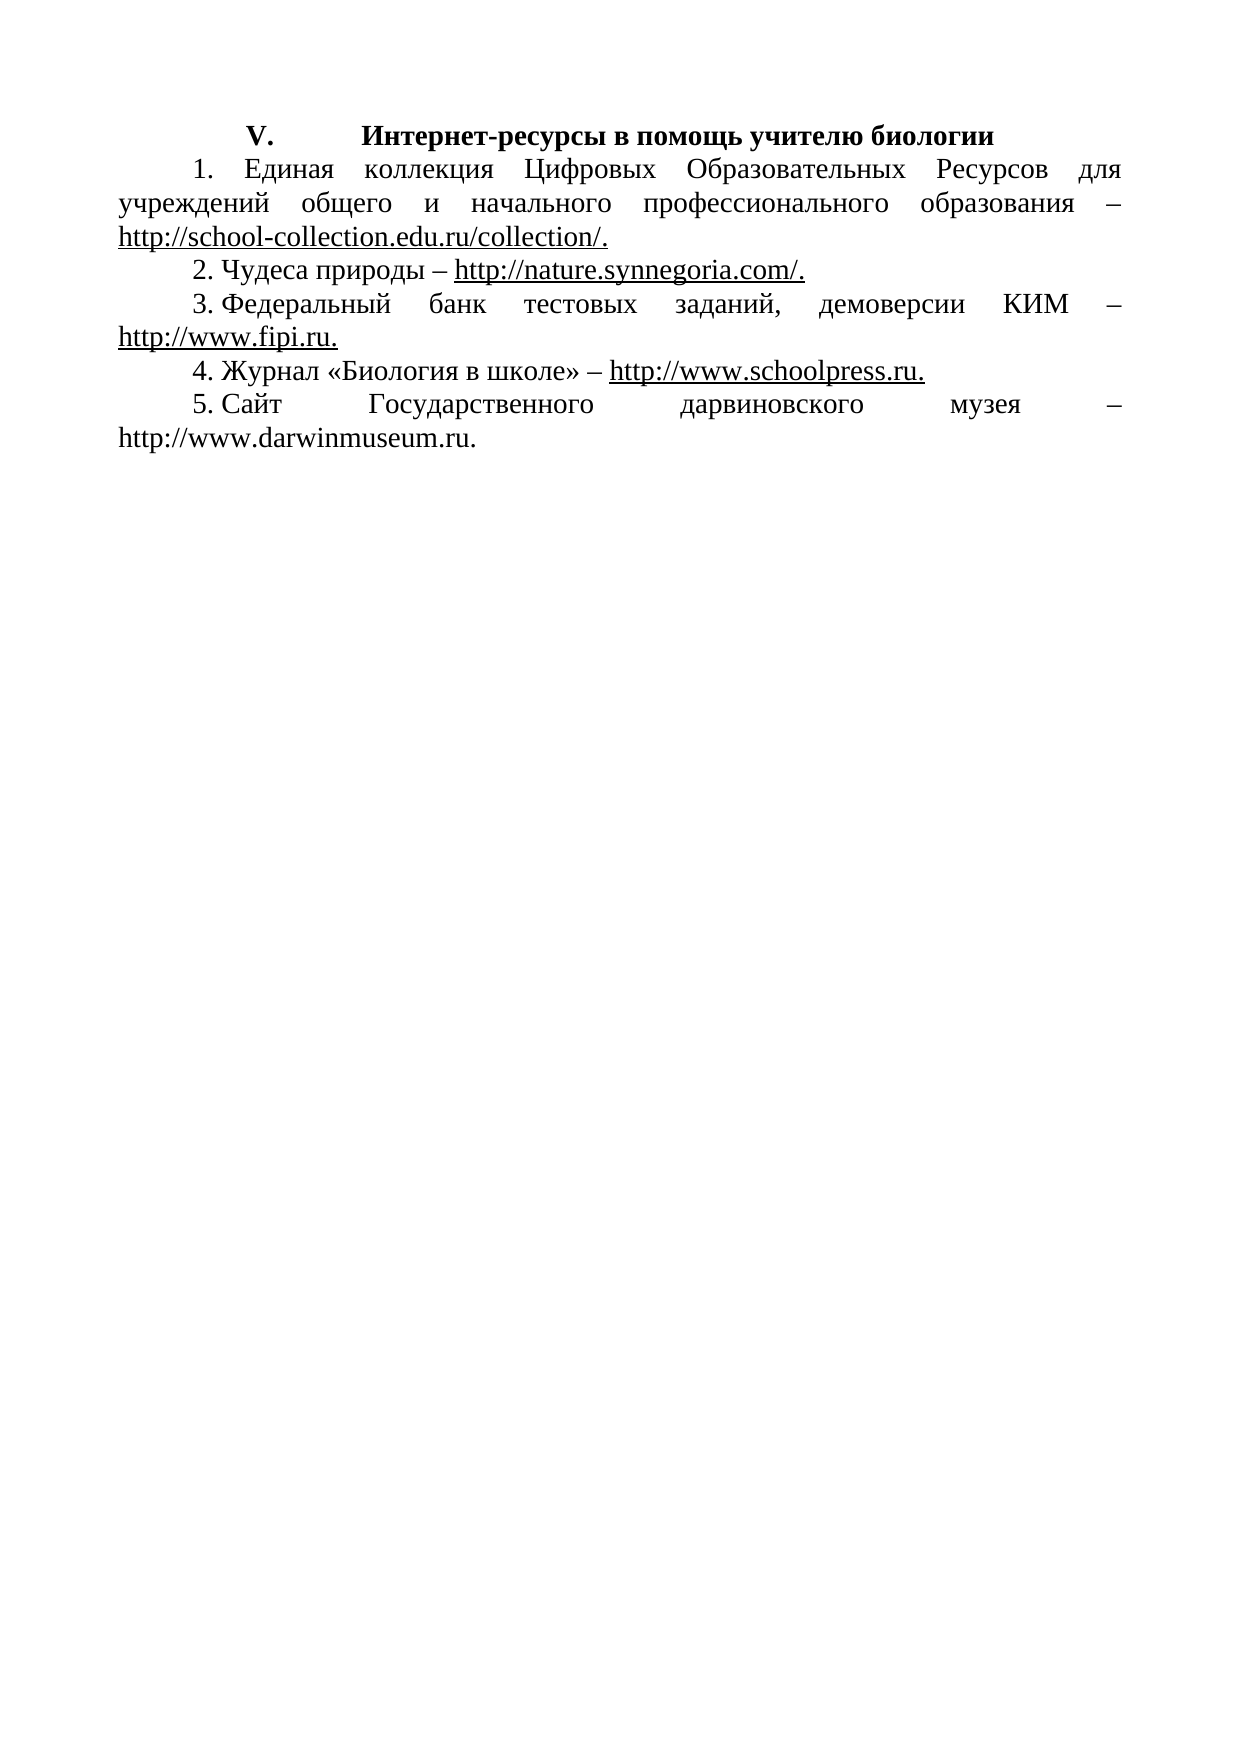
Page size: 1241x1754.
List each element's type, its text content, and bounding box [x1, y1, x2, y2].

list Интернет-ресурсы в помощь учителю биологии [118, 118, 1122, 152]
text 1. Единая коллекция Цифровых Образовательных Ресурсов для учреждений общего и начального профессионального образования – http://school-collection.edu.ru/collection/. [118, 152, 1122, 252]
text 2. Чудеса природы – http://nature.synnegoria.com/. [118, 252, 1122, 286]
list 5. Сайт Государственного дарвиновского музея – http://www.darwinmuseum.ru. [118, 386, 1122, 453]
text 3. Федеральный банк тестовых заданий, демоверсии КИМ – http://www.fipi.ru. [118, 286, 1122, 353]
text 4. Журнал «Биология в школе» – http://www.schoolpress.ru. [118, 353, 1122, 386]
